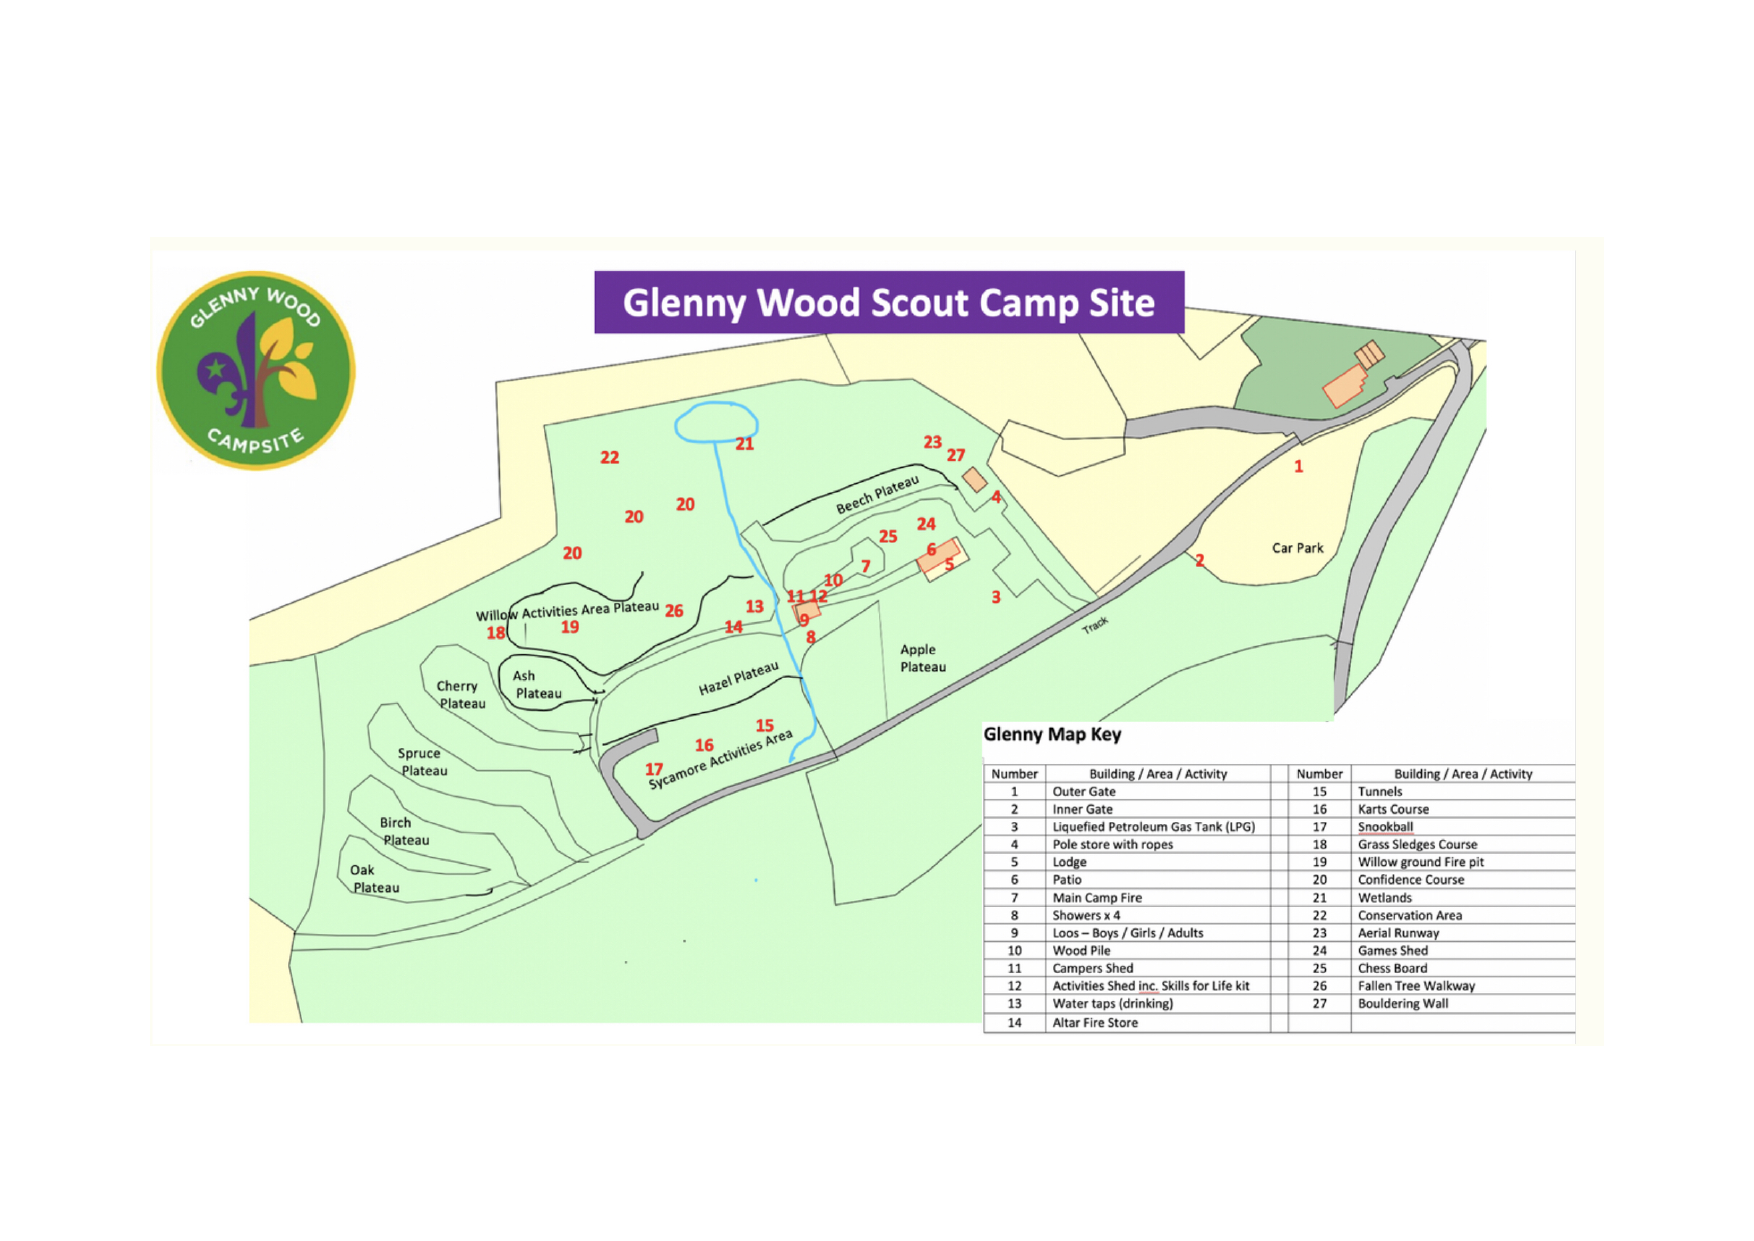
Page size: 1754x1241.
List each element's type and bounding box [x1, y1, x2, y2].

picture [150, 237, 1604, 1046]
